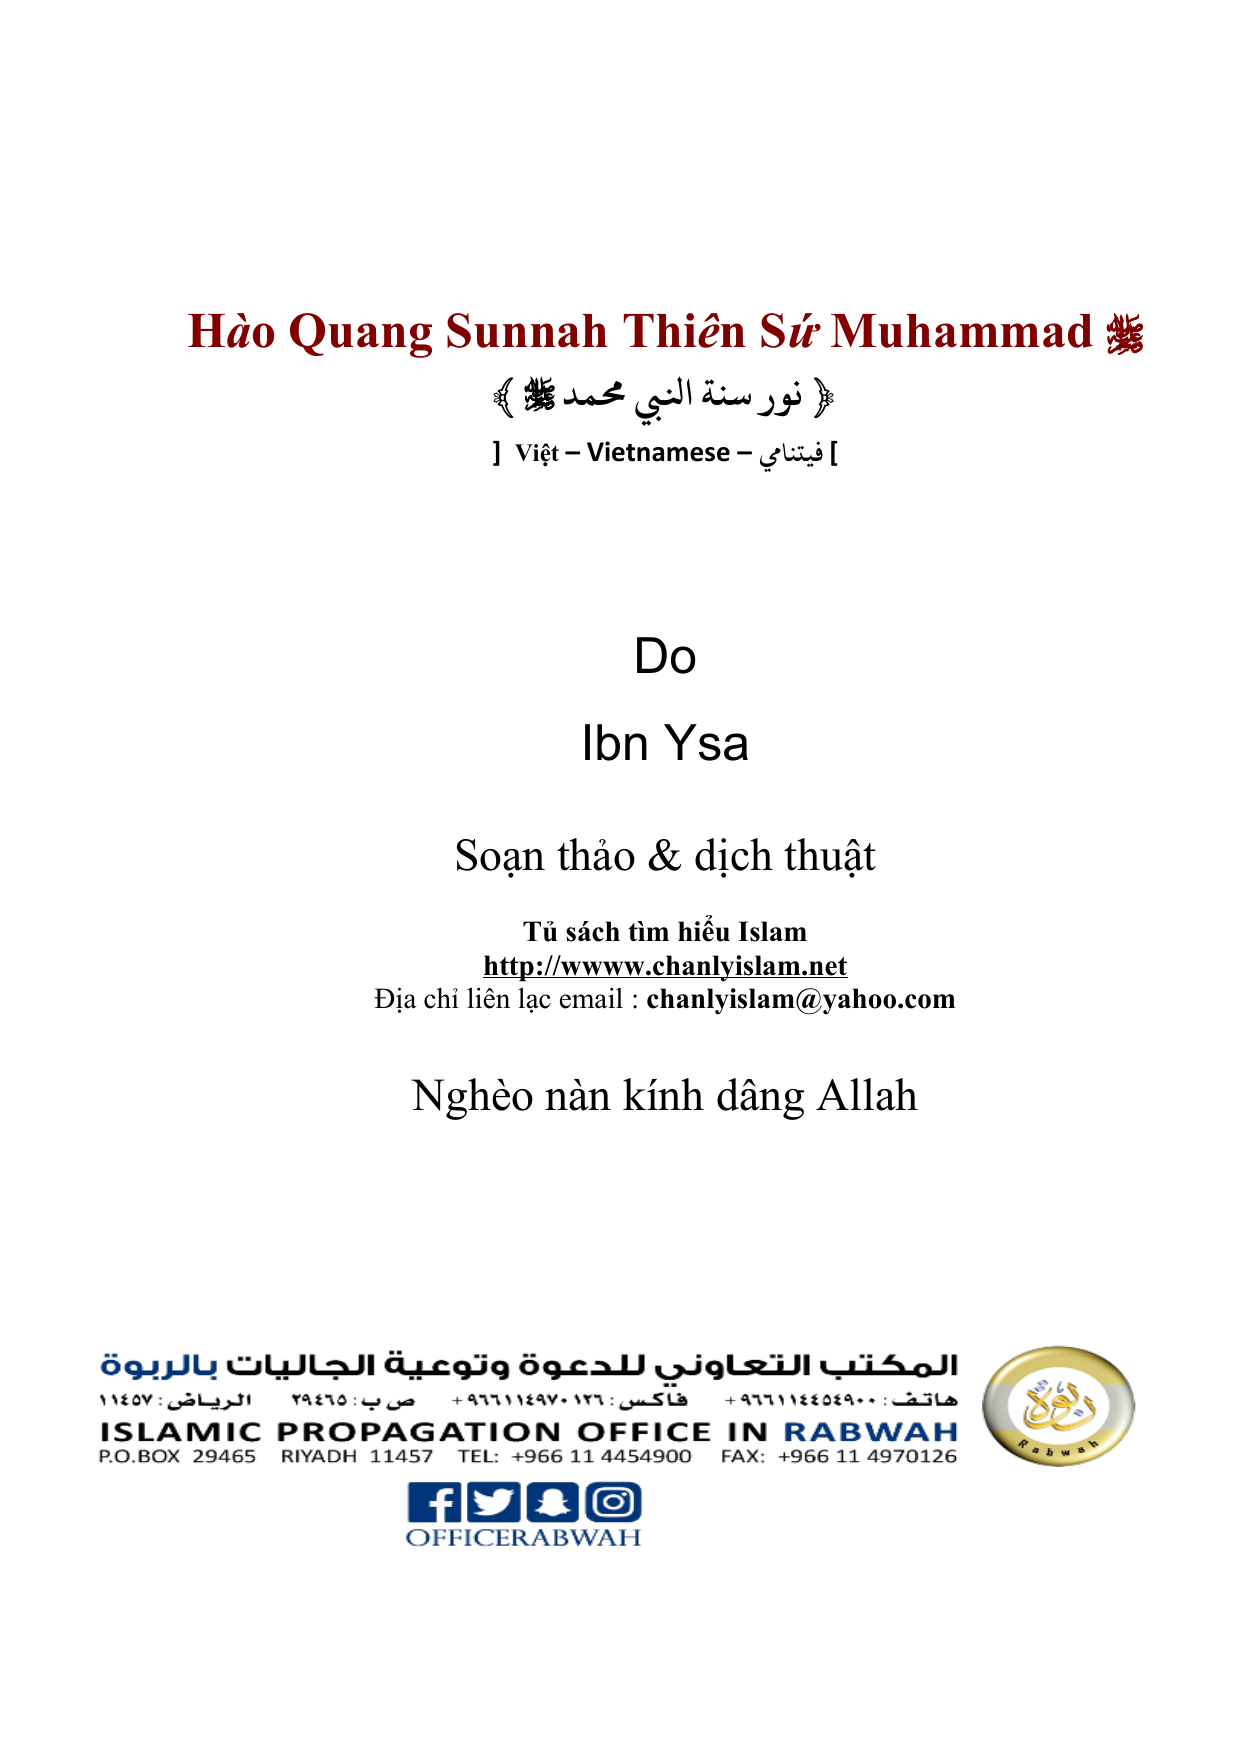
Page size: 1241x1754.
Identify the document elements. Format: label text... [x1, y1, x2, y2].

picture [87, 1340, 1146, 1554]
text Địa chỉ liên lạc email : chanlyislam@yahoo.com [180, 981, 1150, 1015]
text Do [180, 627, 1150, 684]
text Soạn thảo & dịch thuật [180, 828, 1150, 881]
text ﴿ نور سنة النبي محمد ﴾ [180, 359, 1150, 429]
text Tủ sách tìm hiểu Islam [180, 914, 1150, 948]
text ] Việt – Vietnamese – فيتنامي [ [180, 429, 1150, 478]
text Hào Quang Sunnah Thiên Sứ Muhammad [180, 301, 1150, 359]
text Ibn Ysa [180, 713, 1150, 770]
text http://wwww.chanlyislam.net [180, 948, 1150, 981]
text Nghèo nàn kính dâng Allah [180, 1067, 1150, 1120]
